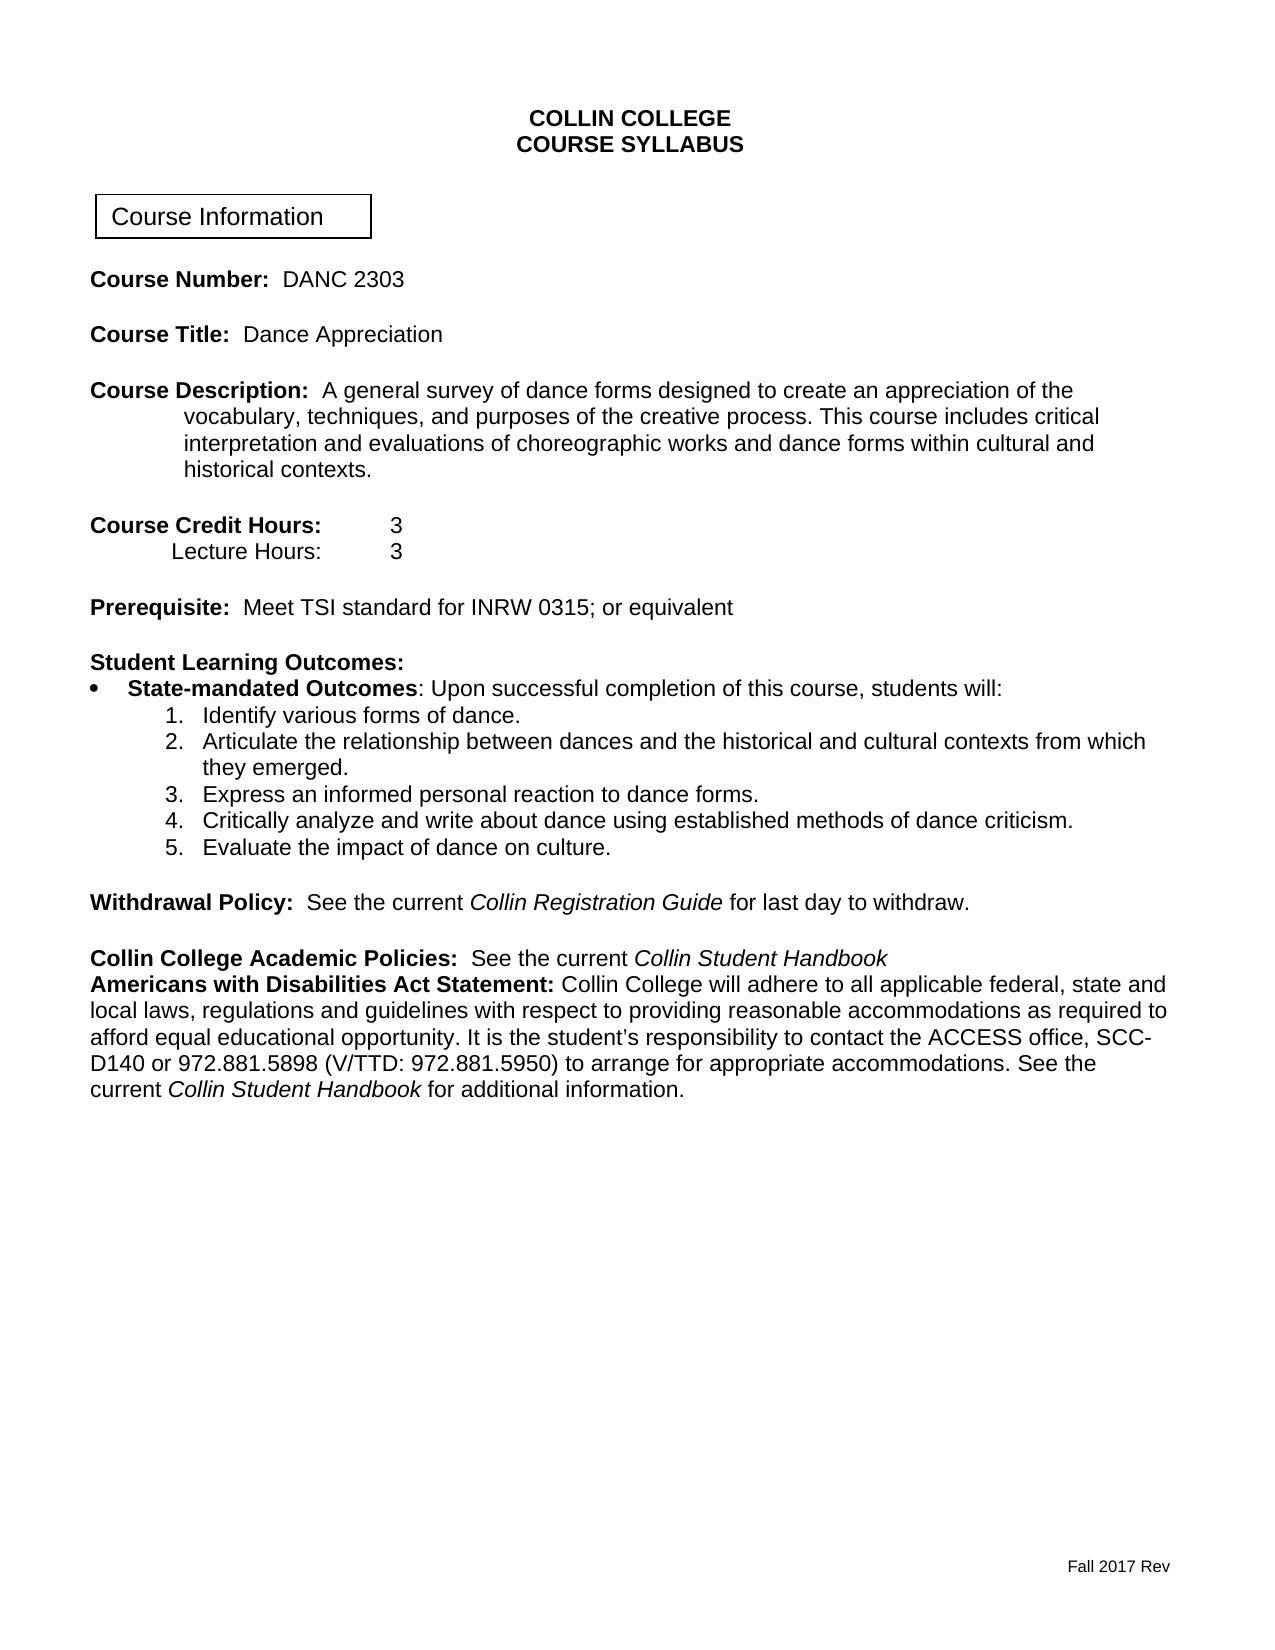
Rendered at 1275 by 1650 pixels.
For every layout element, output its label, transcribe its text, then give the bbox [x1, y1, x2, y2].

text COURSE SYLLABUS [90, 131, 1170, 158]
text Course Description: A general survey of dance forms designed to create an appreciation of the vocabulary, techniques, and purposes of the creative process. This course includes critical interpretation and evaluations of choreographic works and dance forms within cultural and historical contexts. [90, 377, 1170, 482]
text Student Learning Outcomes: [90, 649, 1170, 675]
text Withdrawal Policy: See the current Collin Registration Guide for last day to withdraw. [90, 889, 1170, 915]
list Express an informed personal reaction to dance forms. [165, 781, 1170, 807]
text Lecture Hours: 3 [90, 538, 1170, 564]
text Prerequisite: Meet TSI standard for INRW 0315; or equivalent [90, 593, 1170, 620]
text Course Title: Dance Appreciation [90, 321, 1170, 348]
list State-mandated Outcomes: Upon successful completion of this course, students will: [90, 675, 1170, 702]
list Critically analyze and write about dance using established methods of dance criticism. [165, 807, 1170, 833]
text Collin College Academic Policies: See the current Collin Student Handbook [90, 944, 1170, 971]
text COLLIN COLLEGE [90, 105, 1170, 131]
text Americans with Disabilities Act Statement: Collin College will adhere to all applicable federal, state and local laws, regulations and guidelines with respect to providing reasonable accommodations as required to afford equal educational opportunity. It is the student’s responsibility to contact the ACCESS office, SCC-D140 or 972.881.5898 (V/TTD: 972.881.5950) to arrange for appropriate accommodations. See the current Collin Student Handbook for additional information. [90, 971, 1170, 1103]
text Course Number: DANC 2303 [90, 266, 1170, 292]
text Course Credit Hours: 3 [90, 512, 1170, 538]
list Evaluate the impact of dance on culture. [165, 833, 1170, 860]
list Articulate the relationship between dances and the historical and cultural contexts from which they emerged. [165, 728, 1170, 781]
list Identify various forms of dance. [165, 702, 1170, 728]
